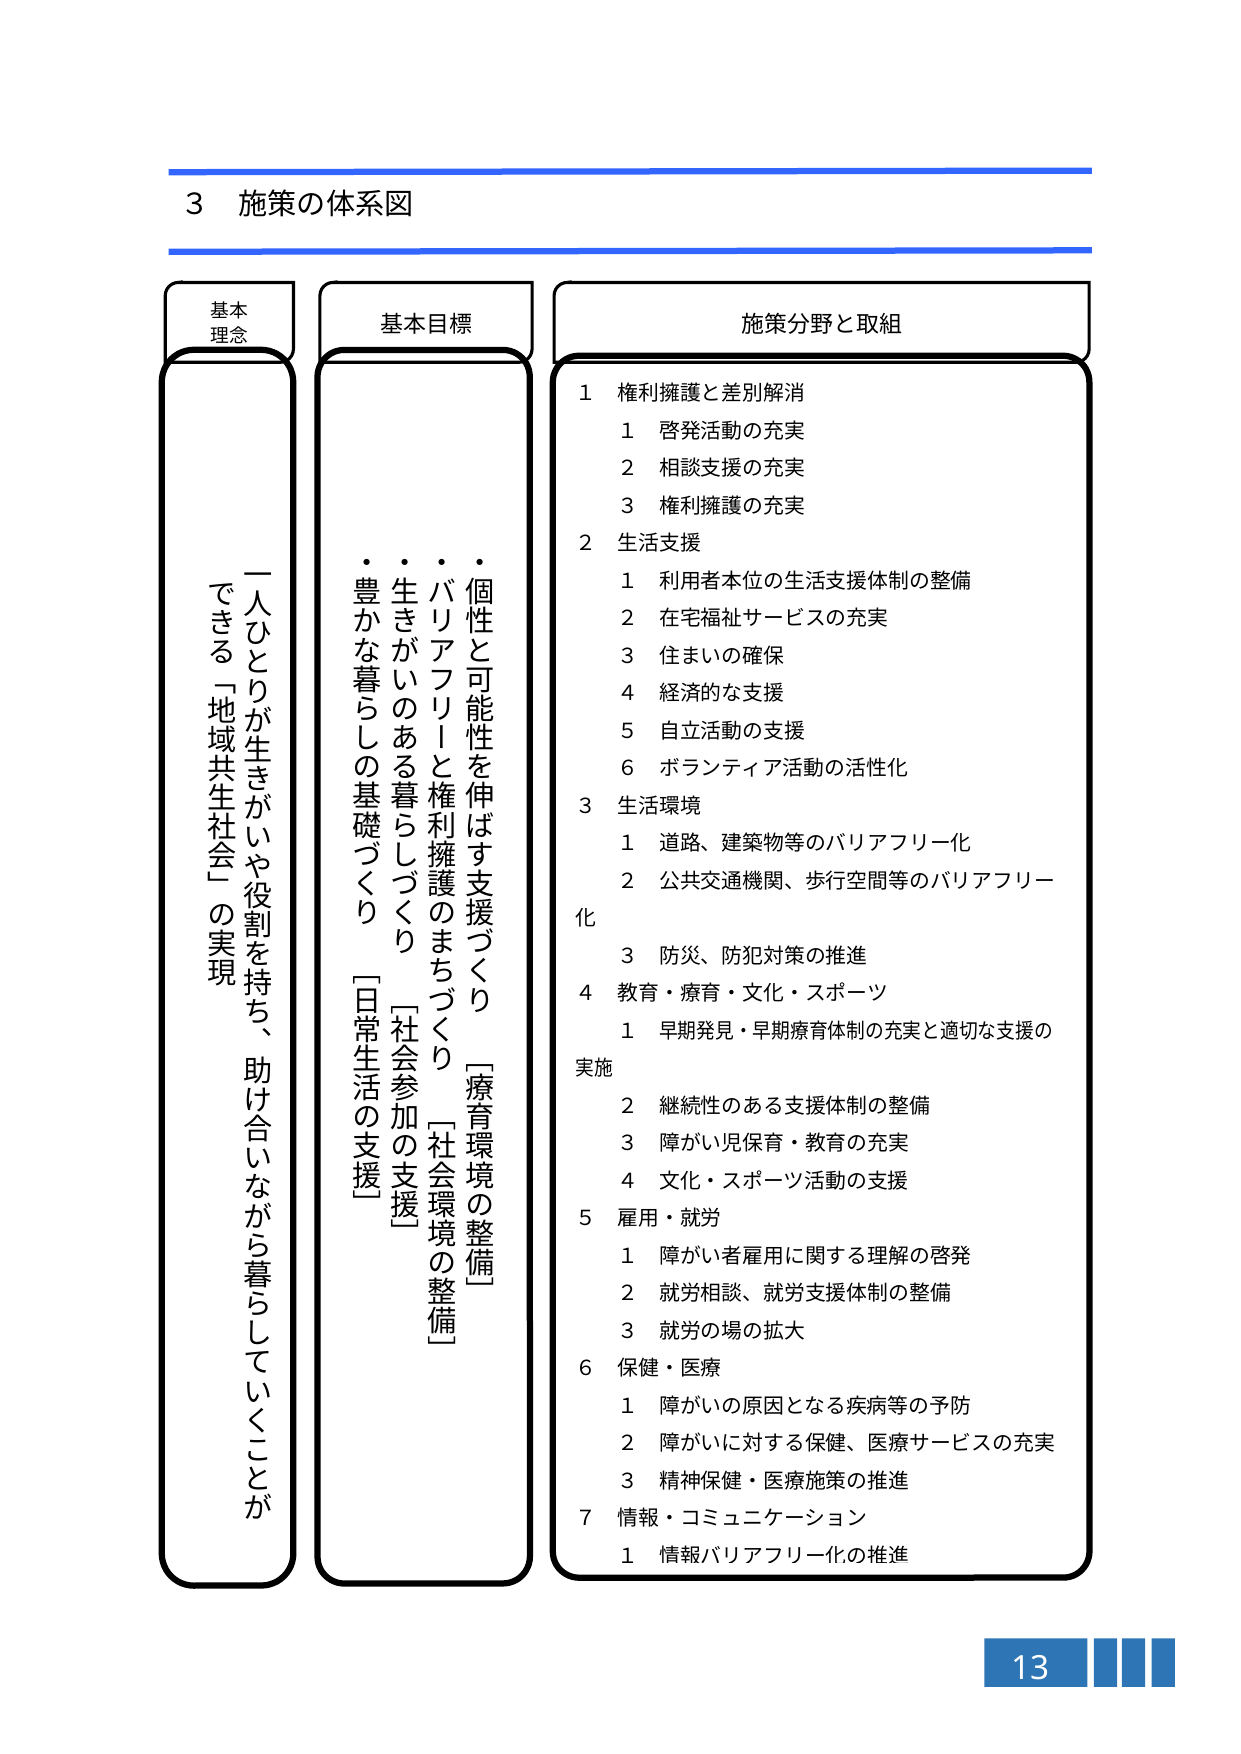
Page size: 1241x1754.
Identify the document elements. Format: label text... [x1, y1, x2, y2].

text ３ 施策の体系図 [165, 164, 1092, 239]
